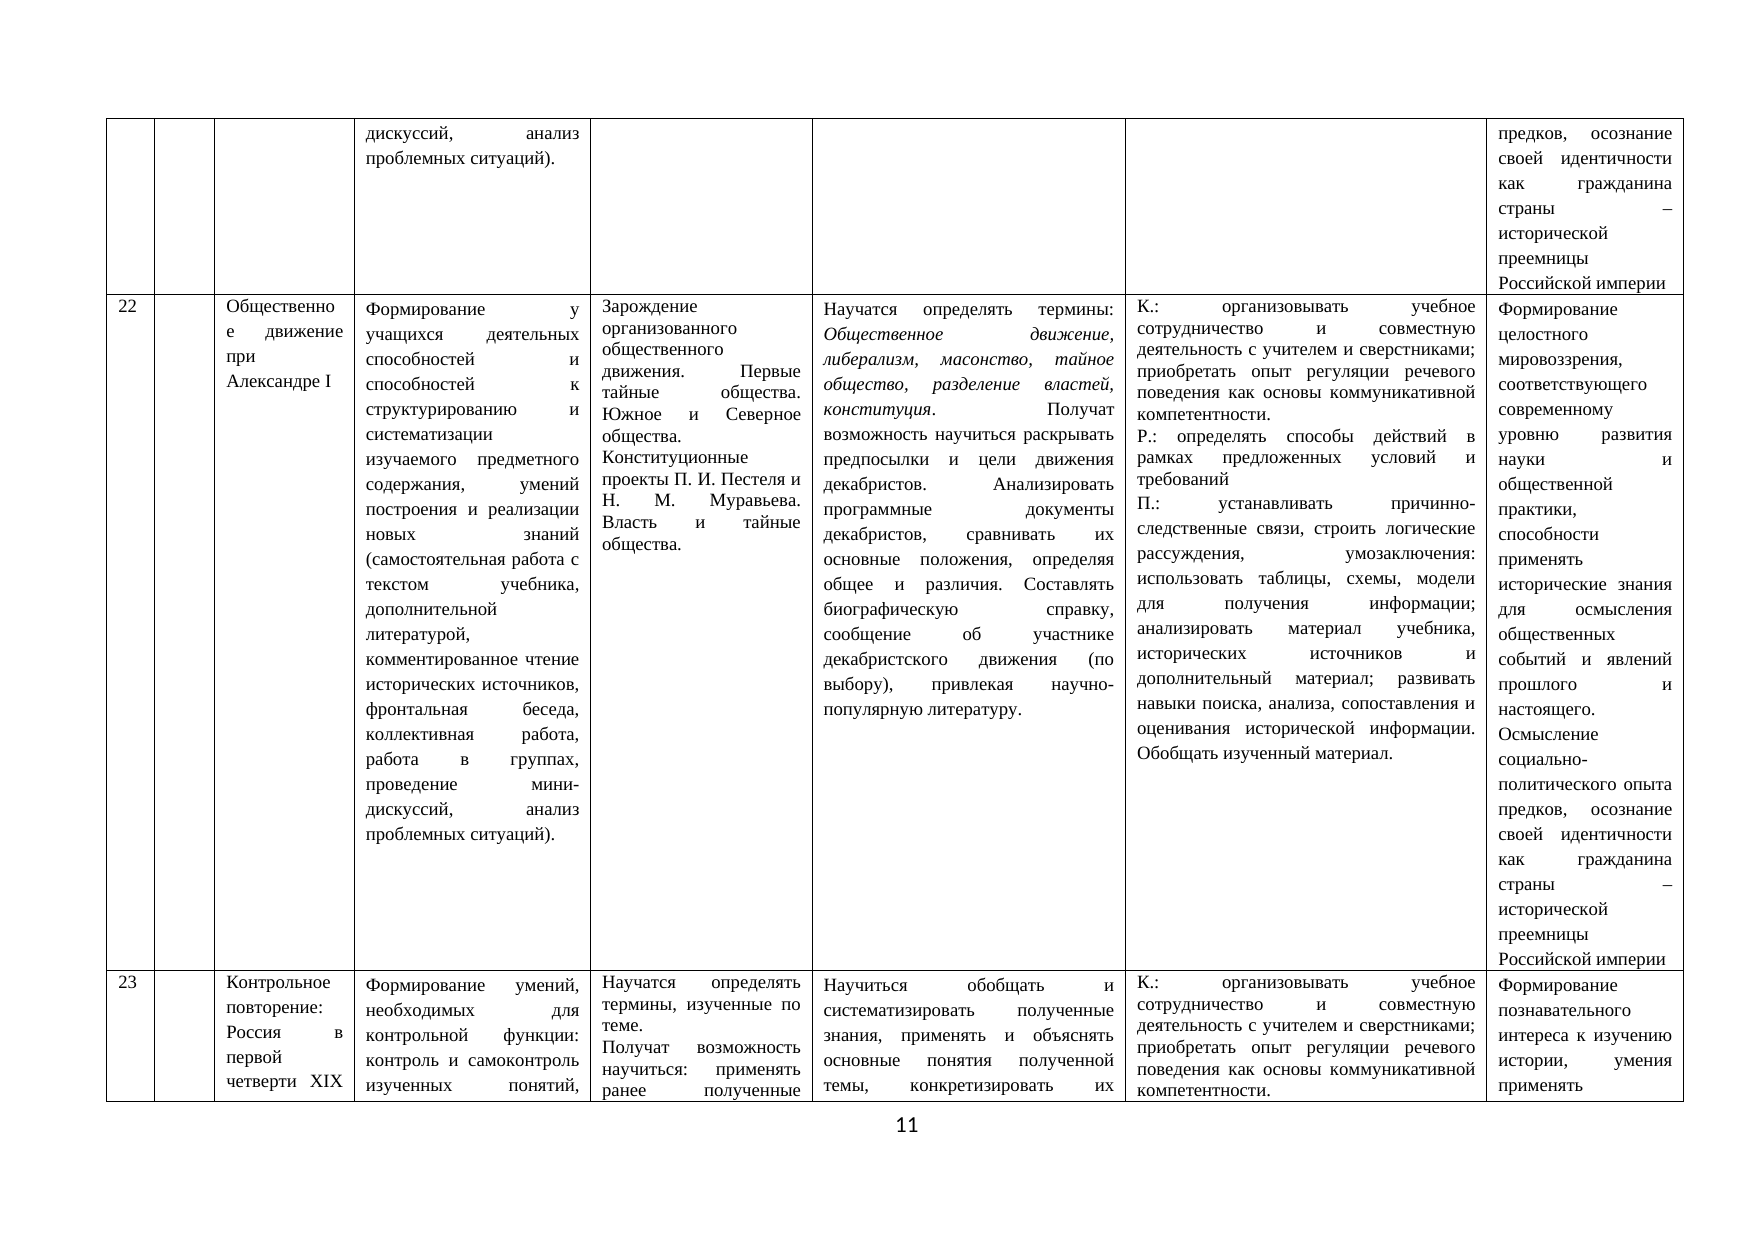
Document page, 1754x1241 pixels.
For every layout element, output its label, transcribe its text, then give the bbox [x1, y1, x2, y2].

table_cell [1487, 119, 1683, 294]
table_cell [1126, 971, 1486, 1101]
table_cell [215, 971, 354, 1101]
table_cell [155, 295, 214, 970]
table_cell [1126, 119, 1486, 294]
table_cell 22 [107, 295, 154, 970]
table_cell [155, 119, 214, 294]
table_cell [1487, 971, 1683, 1101]
table_cell Общественное движение при Александре I [215, 295, 354, 970]
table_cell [591, 119, 812, 294]
table_cell 21 [107, 119, 154, 294]
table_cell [355, 971, 590, 1101]
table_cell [355, 119, 590, 294]
table_cell Зарождение организованного общественного движения. Первые тайные общества. Южное и Северное общества. Конституционные проекты П. И. Пестеля и Н. М. Муравьева. Власть и тайные общества. [591, 295, 812, 970]
table_cell Научатся определять термины: Общественное движение, либерализм, масонство, тайное общество, разделение властей, конституция. Получат возможность научиться раскрывать предпосылки и цели движения декабристов. Анализировать программные документы декабристов, сравнивать их основные положения, определяя общее и различия. Составлять биографическую справку, сообщение об участнике декабристского движения (по выбору), привлекая научно- популярную литературу. [813, 295, 1125, 970]
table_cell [813, 971, 1125, 1101]
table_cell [215, 119, 354, 294]
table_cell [813, 119, 1125, 294]
table_cell 23 [107, 971, 154, 1101]
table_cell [591, 971, 812, 1101]
table_cell [155, 971, 214, 1101]
